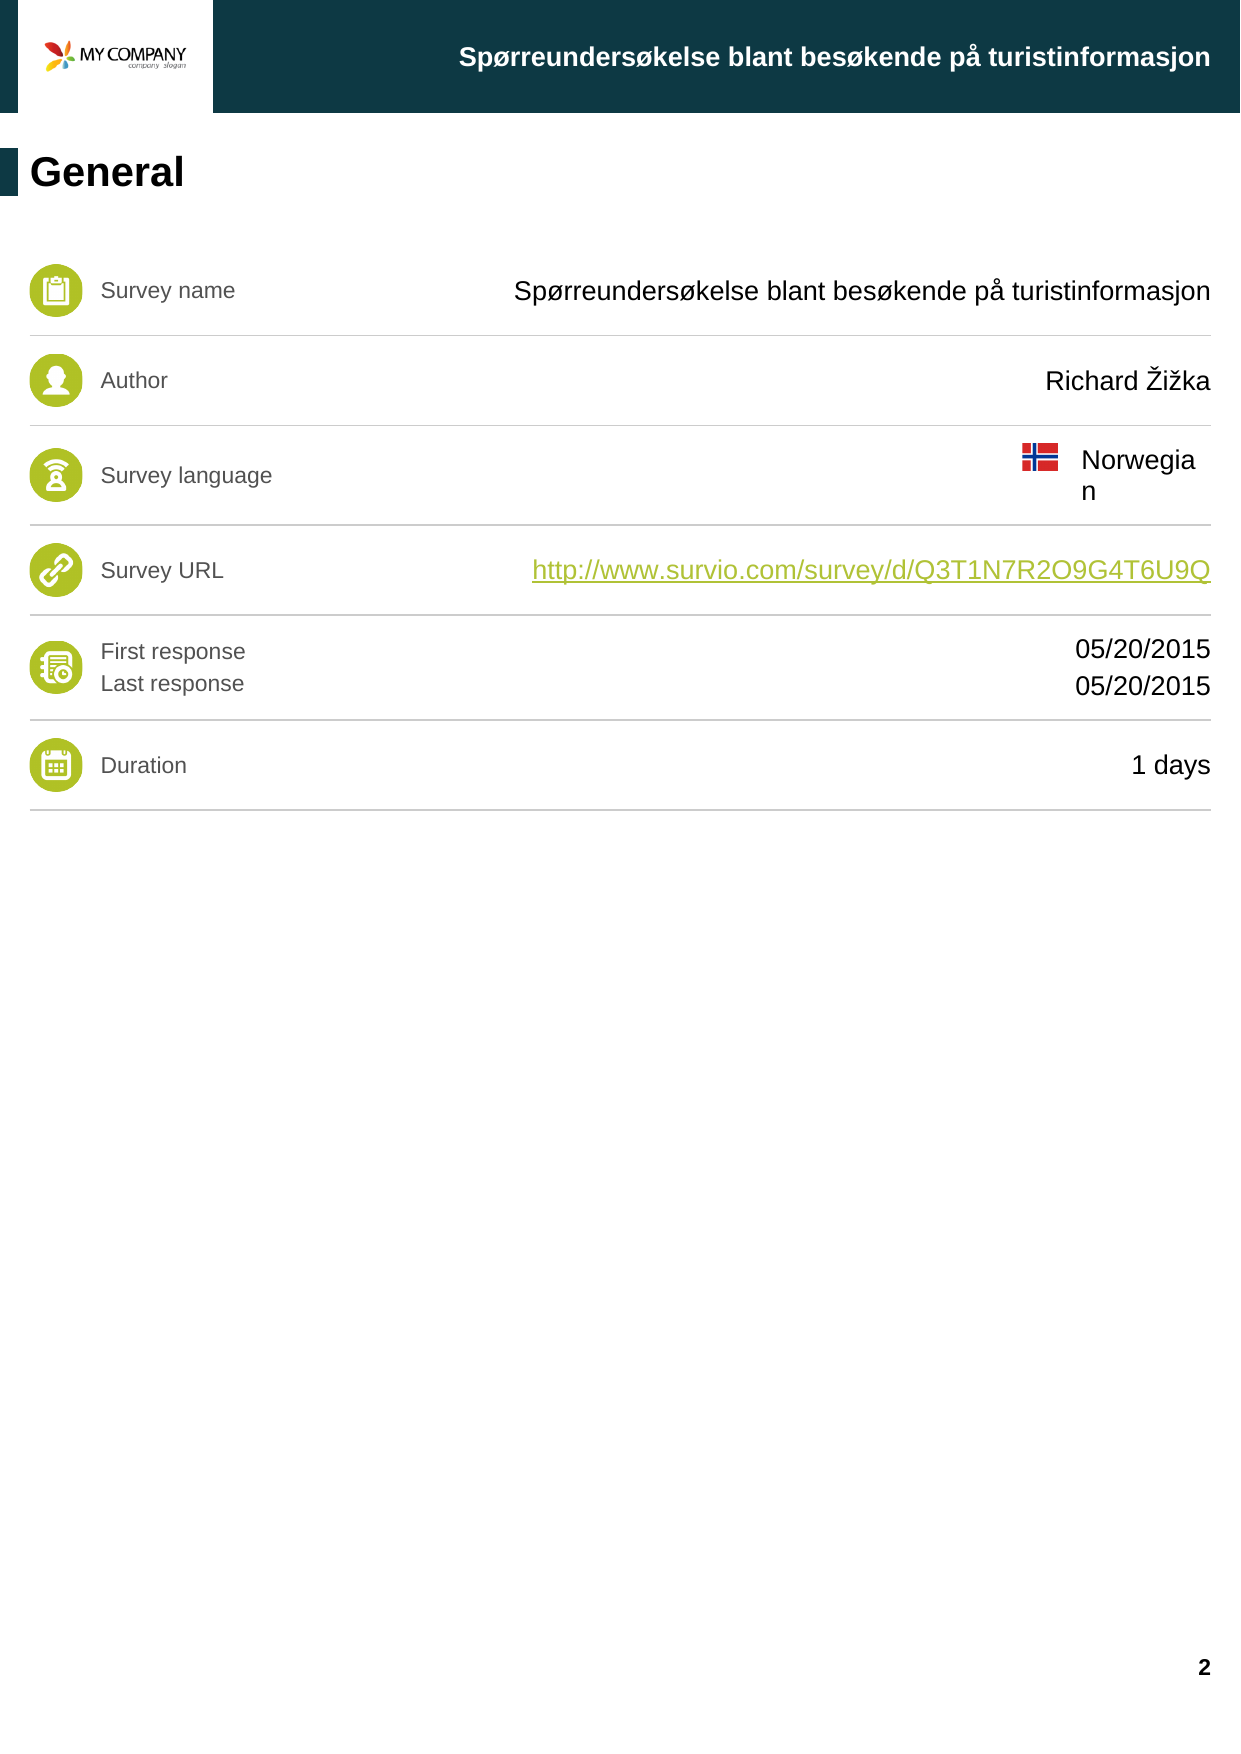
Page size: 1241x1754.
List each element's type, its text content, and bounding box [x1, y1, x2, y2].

table_cell Duration [100, 721, 313, 809]
picture [29, 543, 83, 597]
table_cell [30, 616, 100, 719]
table_cell Survey URL [100, 526, 313, 614]
table_cell [100, 616, 313, 719]
table_cell [30, 721, 100, 809]
table_header General [18, 148, 185, 196]
table_cell Richard Žižka [313, 336, 1211, 424]
table_cell Author [100, 336, 313, 424]
table_cell http://www.survio.com/survey/d/Q3T1N7R2O9G4T6U9Q [313, 526, 1211, 614]
table_cell [30, 426, 100, 524]
picture [29, 641, 83, 694]
table_cell 1 days [313, 721, 1211, 809]
table_cell [313, 426, 1211, 524]
picture [29, 264, 83, 317]
picture [41, 17, 190, 96]
table_cell [313, 616, 1211, 719]
table_header [0, 148, 18, 196]
table_cell Survey language [100, 426, 313, 524]
table_cell [30, 336, 100, 424]
table_header Spørreundersøkelse blant besøkende på turistinformasjon [313, 247, 1211, 335]
picture [1022, 443, 1058, 471]
picture [29, 738, 83, 792]
table_cell [30, 526, 100, 614]
picture [29, 448, 83, 502]
table_header [30, 247, 100, 335]
table_header Survey name [100, 247, 313, 335]
picture [29, 354, 83, 407]
